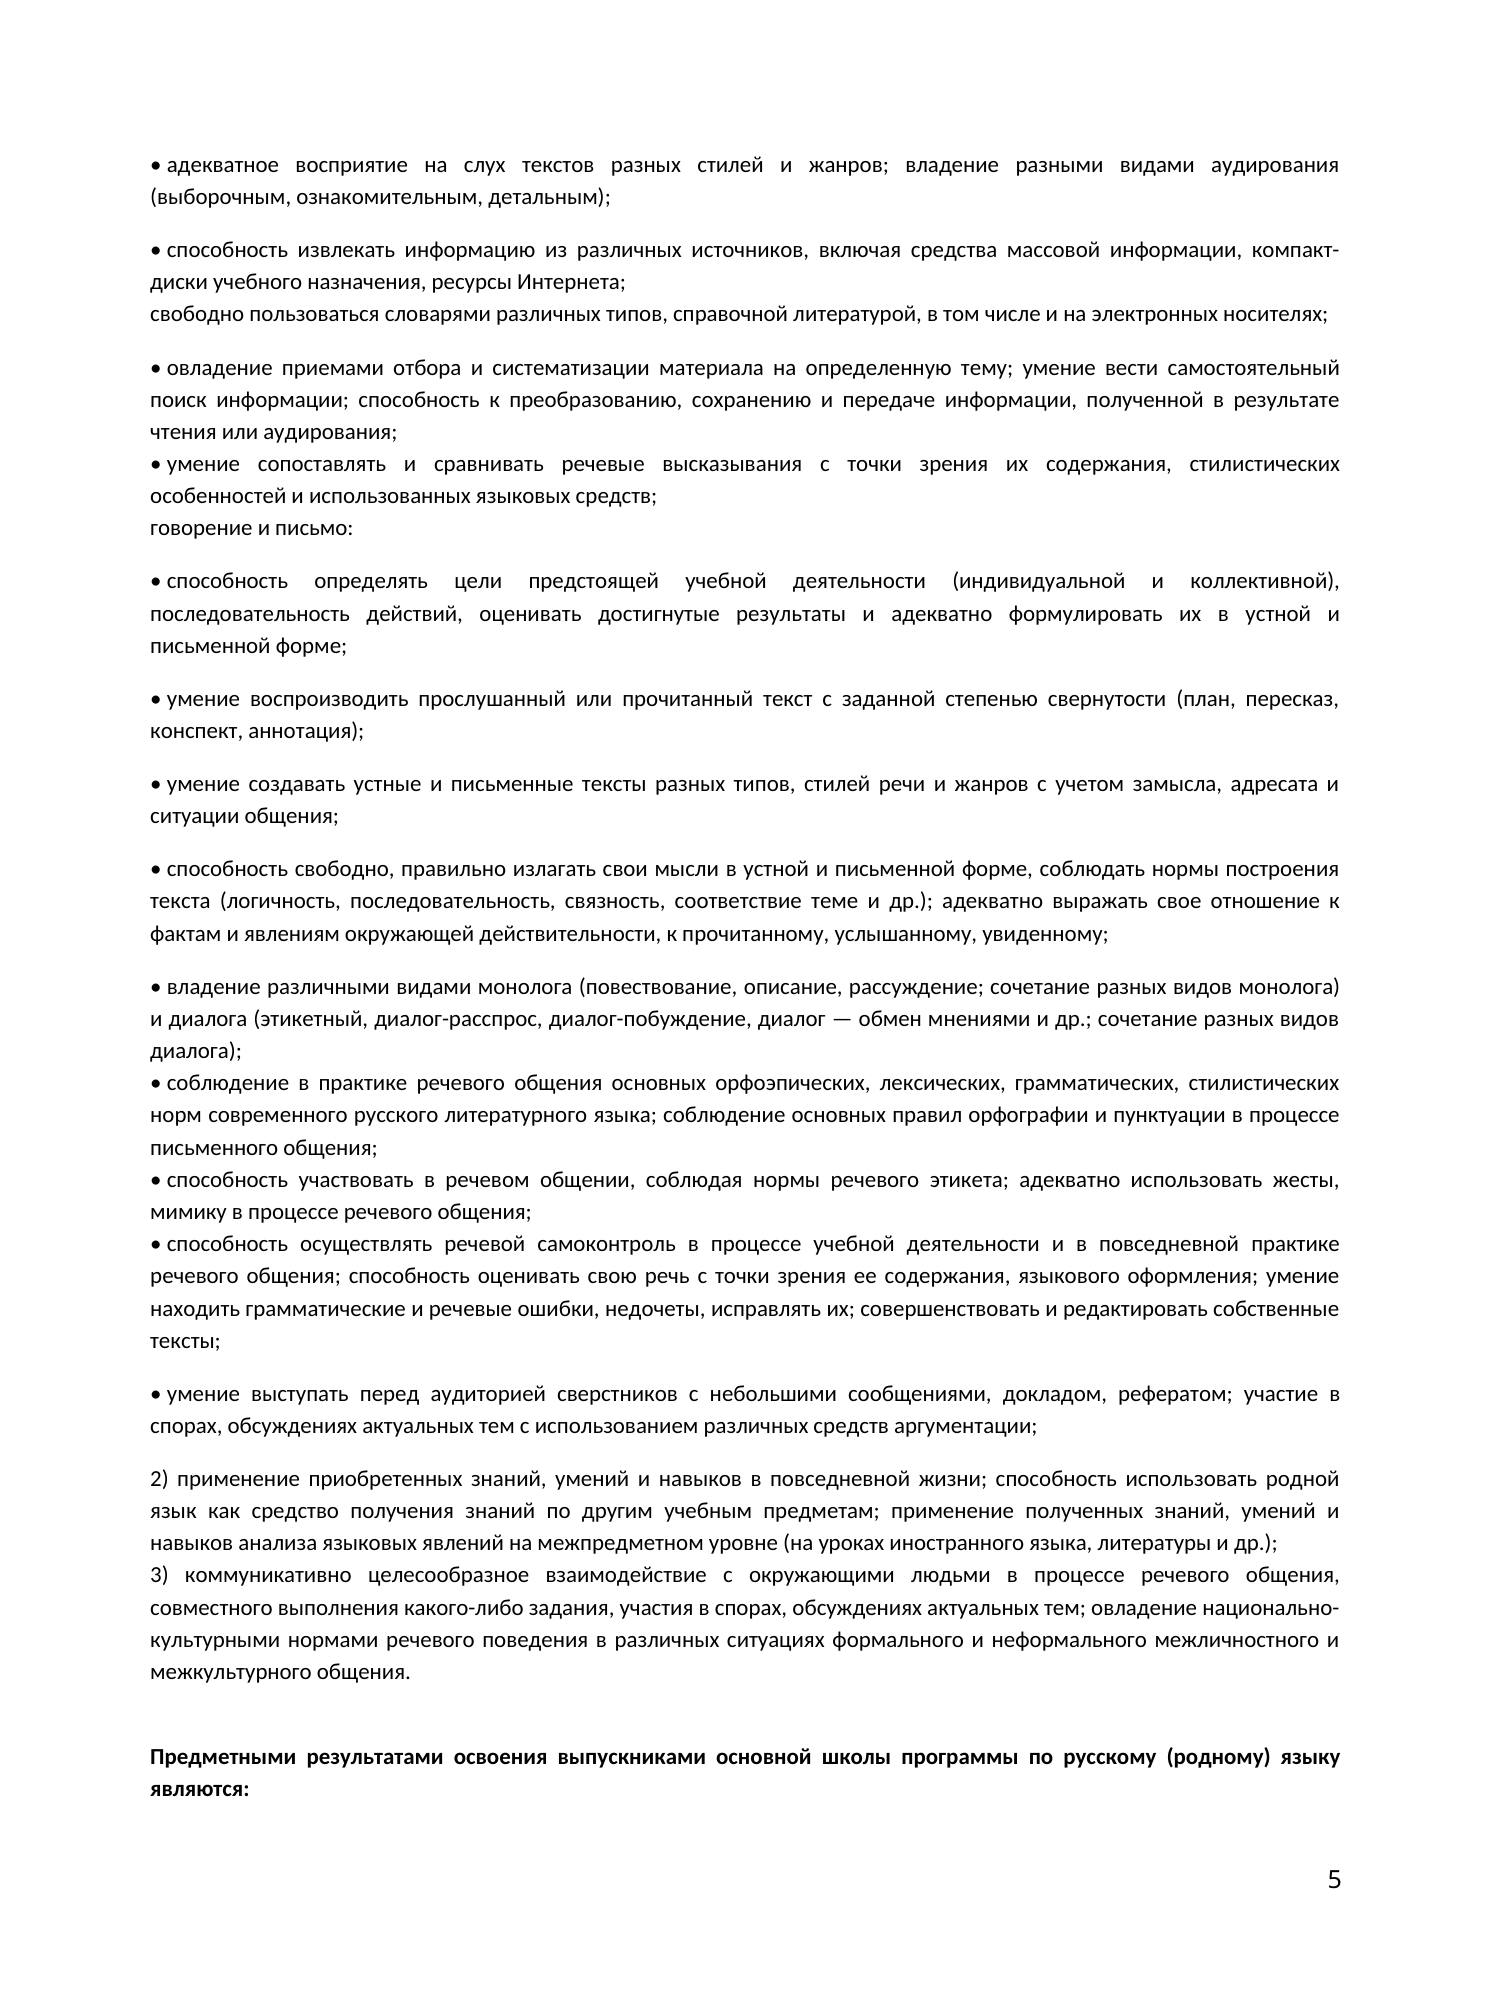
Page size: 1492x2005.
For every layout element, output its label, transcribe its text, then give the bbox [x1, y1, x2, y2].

text 2) применение приобретенных знаний, умений и навыков в повседневной жизни; способность использовать родной язык как средство получения знаний по другим учебным предметам; применение полученных знаний, умений и навыков анализа языковых явлений на межпредметном уровне (на уроках иностранного языка, литературы и др.); 3) коммуникативно целесообразное взаимодействие с окружающими людьми в процессе речевого общения, совместного выполнения какого-либо задания, участия в спорах, обсуждениях актуальных тем; овладение национально-культурными нормами речевого поведения в различных ситуациях формального и неформального межличностного и межкультурного общения. [150, 1464, 1341, 1685]
text • умение воспроизводить прослушанный или прочитанный текст с заданной степенью свернутости (план, пересказ, конспект, аннотация); [150, 684, 1341, 744]
text • овладение приемами отбора и систематизации материала на определенную тему; умение вести самостоятельный поиск информации; способность к преобразованию, сохранению и передаче информации, полученной в результате чтения или аудирования; • умение сопоставлять и сравнивать речевые высказывания с точки зрения их содержания, стилистических особенностей и использованных языковых средств; говорение и письмо: [150, 353, 1341, 542]
text • умение выступать перед аудиторией сверстников с небольшими сообщениями, докладом, рефератом; участие в спорах, обсуждениях актуальных тем с использованием различных средств аргументации; [150, 1379, 1341, 1439]
text • умение создавать устные и письменные тексты разных типов, стилей речи и жанров с учетом замысла, адресата и ситуации общения; [150, 769, 1341, 829]
text • адекватное восприятие на слух текстов разных стилей и жанров; владение разными видами аудирования (выборочным, ознакомительным, детальным); [150, 150, 1341, 210]
text • способность свободно, правильно излагать свои мысли в устной и письменной форме, соблюдать нормы построения текста (логичность, последовательность, связность, соответствие теме и др.); адекватно выражать свое отношение к фактам и явлениям окружающей действительности, к прочитанному, услышанному, увиденному; [150, 854, 1341, 947]
text Предметными результатами освоения выпускниками основной школы программы по русскому (родному) языку являются: [150, 1710, 1341, 1803]
text • способность определять цели предстоящей учебной деятельности (индивидуальной и коллективной), последовательность действий, оценивать достигнутые результаты и адекватно формулировать их в устной и письменной форме; [150, 567, 1341, 659]
text • способность извлекать информацию из различных источников, включая средства массовой информации, компакт-диски учебного назначения, ресурсы Интернета; свободно пользоваться словарями различных типов, справочной литературой, в том числе и на электронных носителях; [150, 235, 1341, 328]
text • владение различными видами монолога (повествование, описание, рассуждение; сочетание разных видов монолога) и диалога (этикетный, диалог-расспрос, диалог-побуждение, диалог — обмен мнениями и др.; сочетание разных видов диалога); • соблюдение в практике речевого общения основных орфоэпических, лексических, грамматических, стилистических норм современного русского литературного языка; соблюдение основных правил орфографии и пунктуации в процессе письменного общения; • способность участвовать в речевом общении, соблюдая нормы речевого этикета; адекватно использовать жесты, мимику в процессе речевого общения; • способность осуществлять речевой самоконтроль в процессе учебной деятельности и в повседневной практике речевого общения; способность оценивать свою речь с точки зрения ее содержания, языкового оформления; умение находить грамматические и речевые ошибки, недочеты, исправлять их; совершенствовать и редактировать собственные тексты; [150, 972, 1341, 1354]
